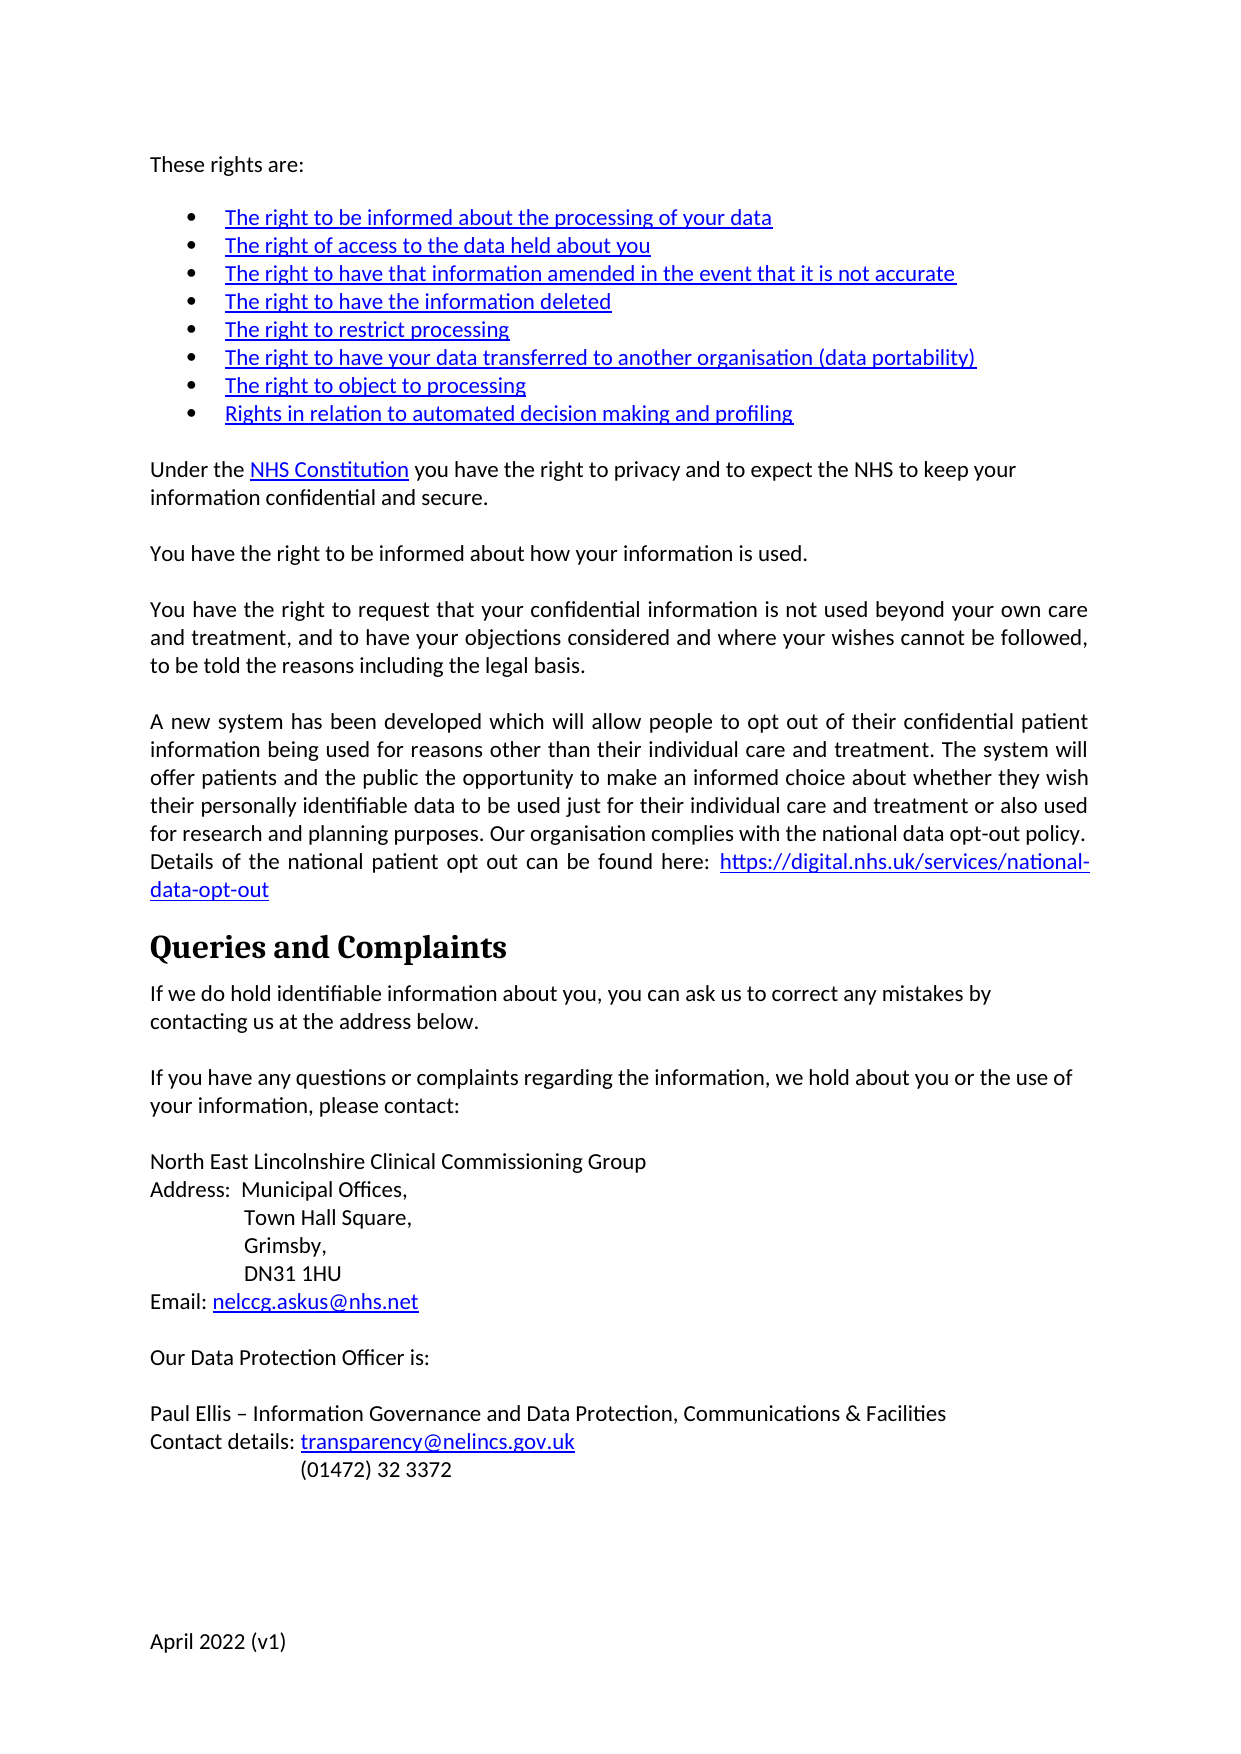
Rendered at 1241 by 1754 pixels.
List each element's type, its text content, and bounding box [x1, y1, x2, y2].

text Email: nelccg.askus@nhs.net [150, 1287, 1090, 1315]
text Details of the national patient opt out can be found here: https://digital.nhs.uk/services/national-data-opt-out [150, 847, 1090, 903]
text A new system has been developed which will allow people to opt out of their confidential patient information being used for reasons other than their individual care and treatment. The system will offer patients and the public the opportunity to make an informed choice about whether they wish their personally identifiable data to be used just for their individual care and treatment or also used for research and planning purposes. Our organisation complies with the national data opt-out policy. [150, 707, 1090, 847]
list Rights in relation to automated decision making and profiling [187, 399, 1090, 427]
text These rights are: [150, 150, 1090, 178]
list The right to have your data transferred to another organisation (data portability) [187, 343, 1090, 371]
list The right to be informed about the processing of your data [187, 203, 1090, 231]
list The right to have that information amended in the event that it is not accurate [187, 259, 1090, 287]
text If you have any questions or complaints regarding the information, we hold about you or the use of your information, please contact: [150, 1063, 1090, 1119]
list The right to object to processing [187, 371, 1090, 399]
text Address: Municipal Offices, Town Hall Square, Grimsby, ​​​​​​​ DN31 1HU [150, 1175, 1090, 1287]
list The right of access to the data held about you [187, 231, 1090, 259]
text Contact details: transparency@nelincs.gov.uk [150, 1427, 1090, 1455]
text You have the right to be informed about how your information is used. [150, 539, 1090, 567]
list The right to restrict processing [187, 315, 1090, 343]
subtitle Queries and Complaints [150, 928, 1090, 967]
list The right to have the information deleted [187, 287, 1090, 315]
text Our Data Protection Officer is: [150, 1343, 1090, 1371]
text Under the NHS Constitution you have the right to privacy and to expect the NHS to keep your information confidential and secure. [150, 455, 1090, 511]
text Paul Ellis – Information Governance and Data Protection, Communications & Facilities [150, 1399, 1090, 1427]
text North East Lincolnshire Clinical Commissioning Group [150, 1147, 1090, 1175]
text You have the right to request that your confidential information is not used beyond your own care and treatment, and to have your objections considered and where your wishes cannot be followed, to be told the reasons including the legal basis. [150, 595, 1090, 679]
text If we do hold identifiable information about you, you can ask us to correct any mistakes by contacting us at the address below. [150, 979, 1090, 1035]
text (01472) 32 3372 [225, 1455, 1090, 1483]
